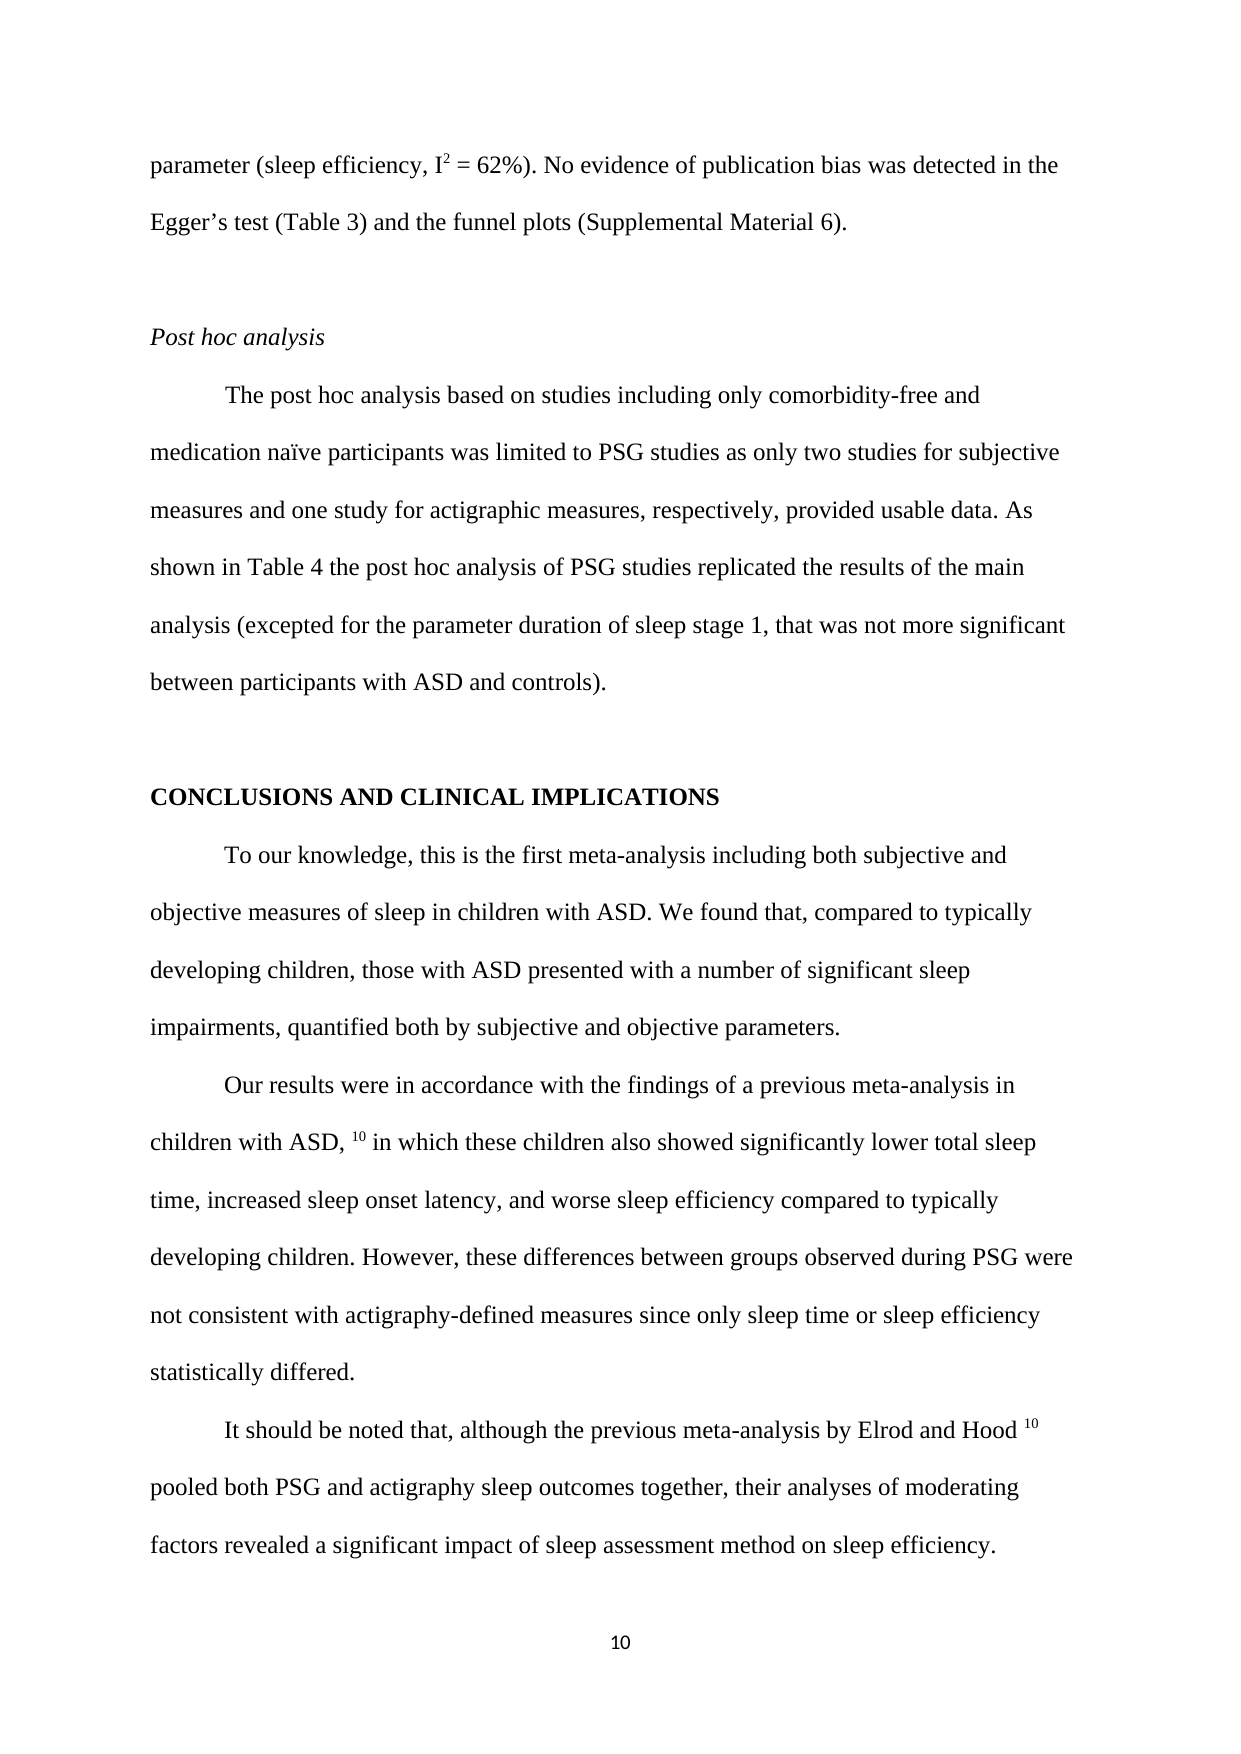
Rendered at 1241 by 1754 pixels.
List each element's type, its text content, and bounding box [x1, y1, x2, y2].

text Our results were in accordance with the findings of a previous meta-analysis in children with ASD, 10 in which these children also showed significantly lower total sleep time, increased sleep onset latency, and worse sleep efficiency compared to typically developing children. However, these differences between groups observed during PSG were not consistent with actigraphy-defined measures since only sleep time or sleep efficiency statistically differed. [150, 1070, 1090, 1386]
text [150, 150, 1090, 236]
text The post hoc analysis based on studies including only comorbidity-free and medication naïve participants was limited to PSG studies as only two studies for subjective measures and one study for actigraphic measures, respectively, provided usable data. As shown in Table 4 the post hoc analysis of PSG studies replicated the results of the main analysis (excepted for the parameter duration of sleep stage 1, that was not more significant between participants with ASD and controls). [150, 380, 1090, 696]
text Post hoc analysis [150, 322, 1090, 351]
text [150, 1415, 1090, 1559]
text CONCLUSIONS AND CLINICAL IMPLICATIONS [150, 782, 1090, 811]
text To our knowledge, this is the first meta-analysis including both subjective and objective measures of sleep in children with ASD. We found that, compared to typically developing children, those with ASD presented with a number of significant sleep impairments, quantified both by subjective and objective parameters. [150, 840, 1090, 1041]
